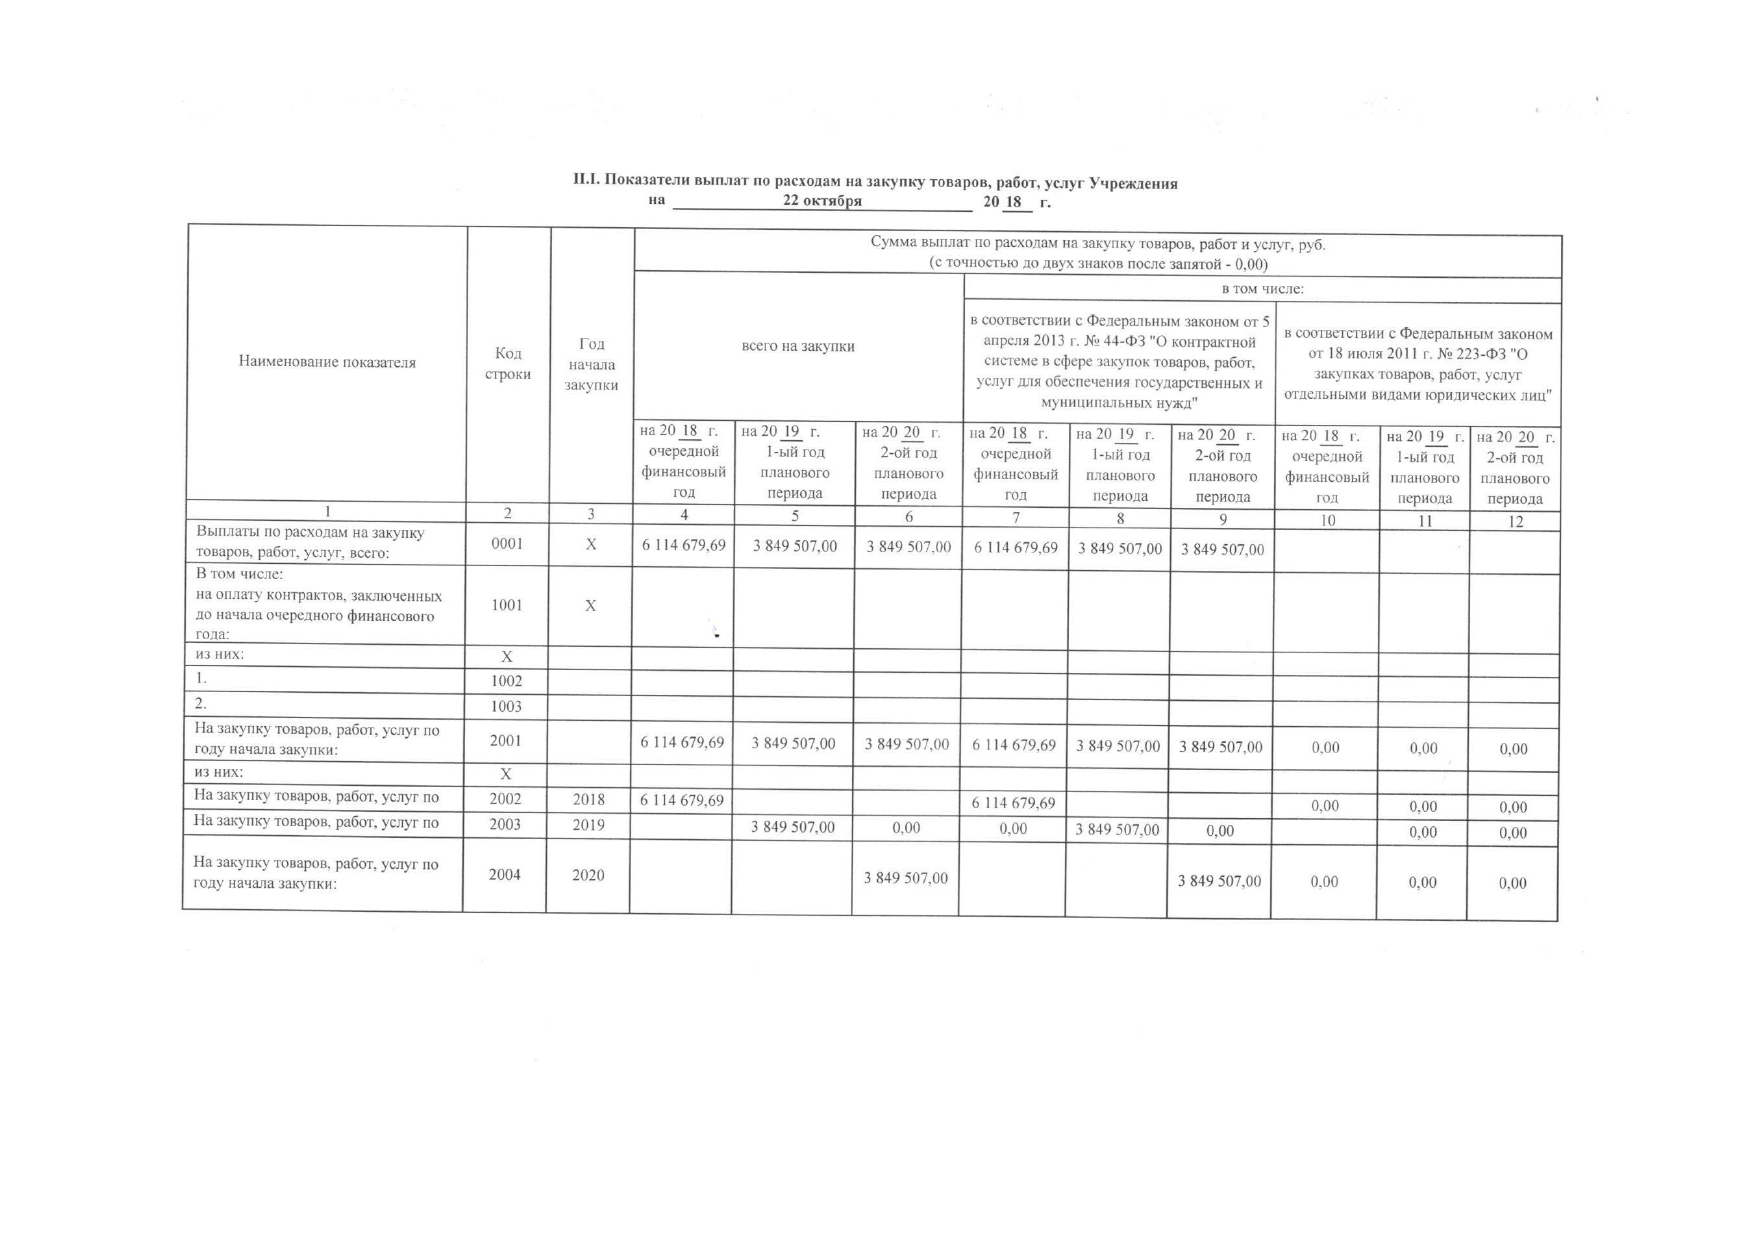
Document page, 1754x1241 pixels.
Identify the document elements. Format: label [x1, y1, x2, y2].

picture [118, 88, 1636, 1063]
